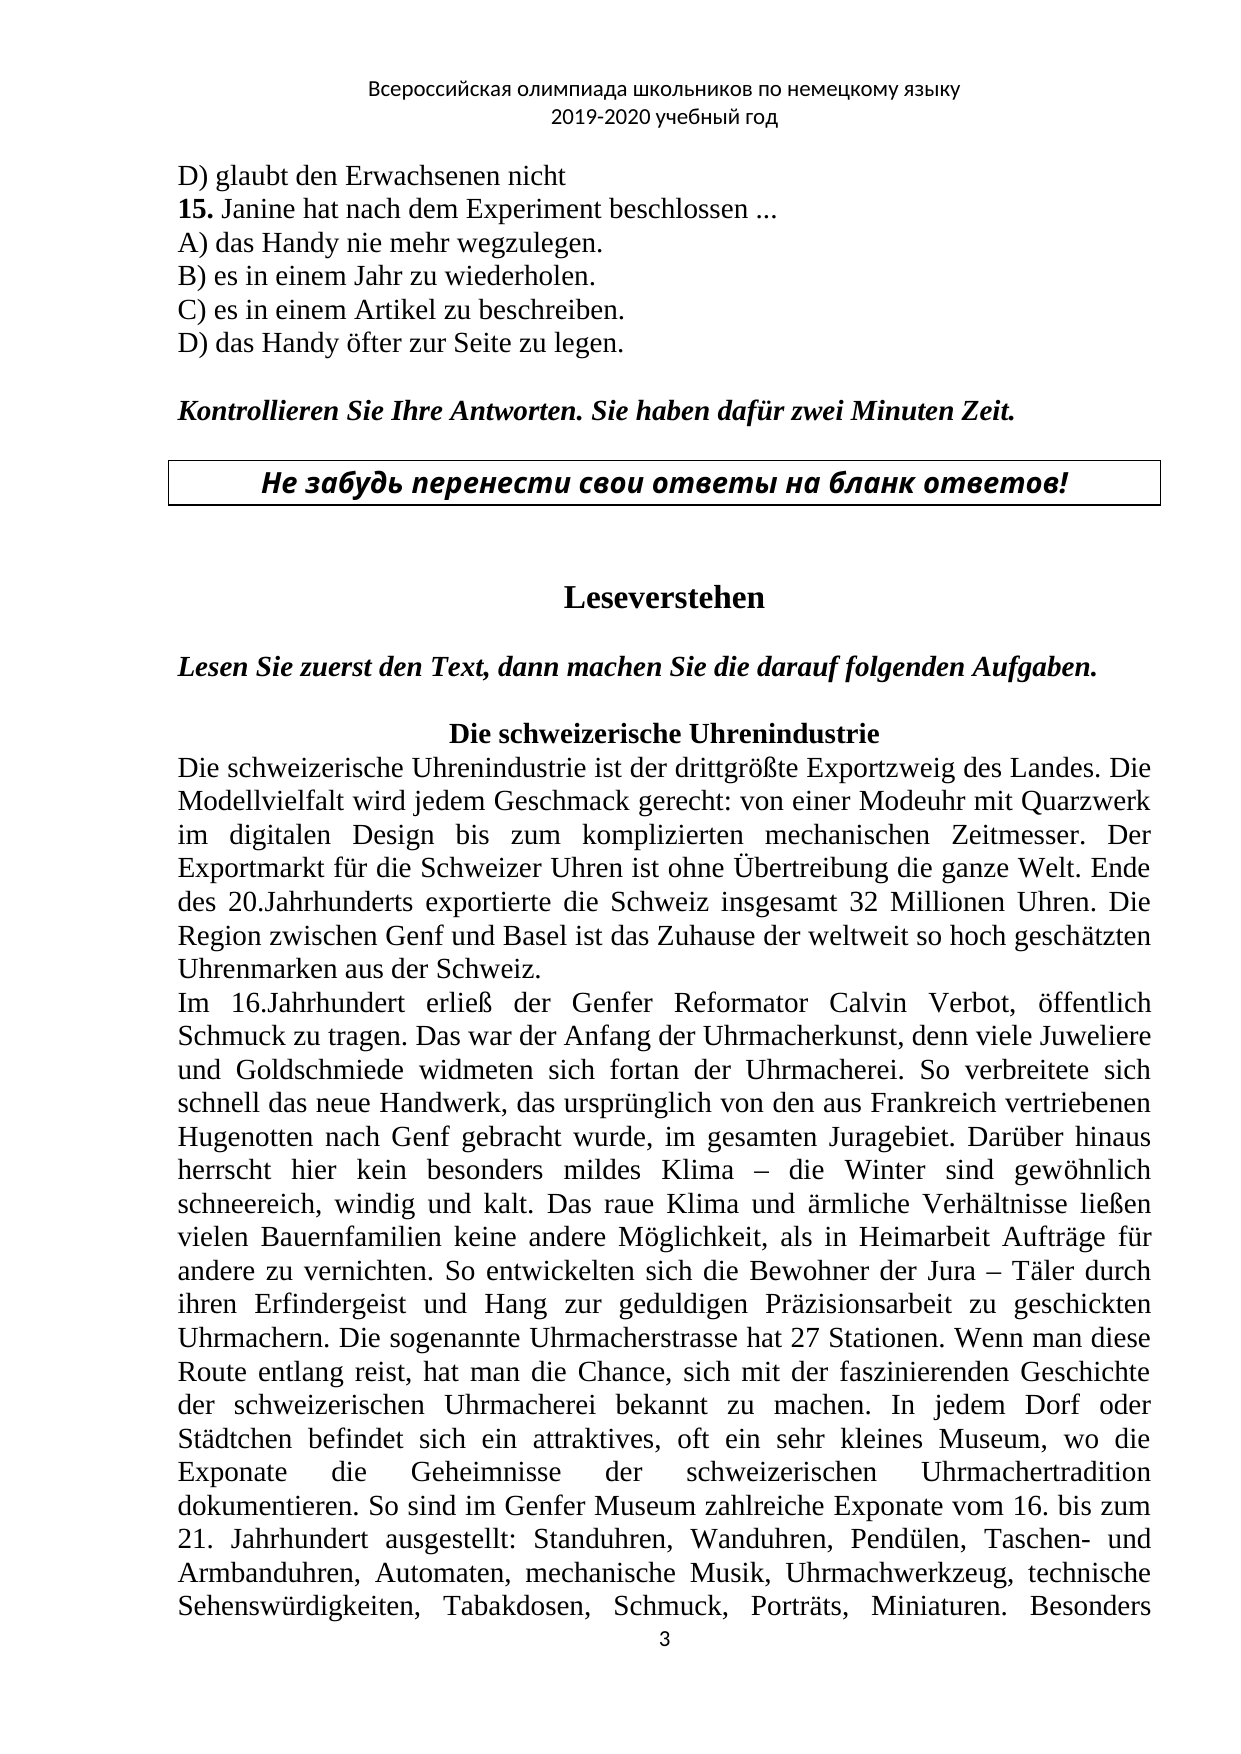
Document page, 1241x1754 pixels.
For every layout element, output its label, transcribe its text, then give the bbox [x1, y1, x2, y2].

text C) es in einem Artikel zu beschreiben. [177, 292, 1152, 326]
text Kontrollieren Sie Ihre Antworten. Sie haben dafür zwei Minuten Zeit. [177, 393, 1152, 426]
text A) das Handy nie mehr wegzulegen. [177, 225, 1152, 258]
text B) es in einem Jahr zu wiederholen. [177, 258, 1152, 292]
text Die schweizerische Uhrenindustrie ist der drittgrößte Exportzweig des Landes. Die Modellvielfalt wird jedem Geschmack gerecht: von einer Modeuhr mit Quarzwerk im digitalen Design bis zum komplizierten mechanischen Zeitmesser. Der Exportmarkt für die Schweizer Uhren ist ohne Übertreibung die ganze Welt. Ende des 20.Jahrhunderts exportierte die Schweiz insgesamt 32 Millionen Uhren. Die Region zwischen Genf und Basel ist das Zuhause der weltweit so hoch geschätzten Uhrenmarken aus der Schweiz. [177, 750, 1152, 985]
text Не забудь перенести свои ответы на бланк ответов! [169, 461, 1160, 504]
text Die schweizerische Uhrenindustrie [177, 683, 1152, 750]
text Leseverstehen [177, 577, 1152, 616]
text D) das Handy öfter zur Seite zu legen. [177, 326, 1152, 359]
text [177, 985, 1152, 1622]
text Lesen Sie zuerst den Text, dann machen Sie die darauf folgenden Aufgaben. [177, 649, 1152, 683]
text 15. Janine hat nach dem Experiment beschlossen ... [177, 191, 1152, 225]
text D) glaubt den Erwachsenen nicht [177, 158, 1152, 191]
